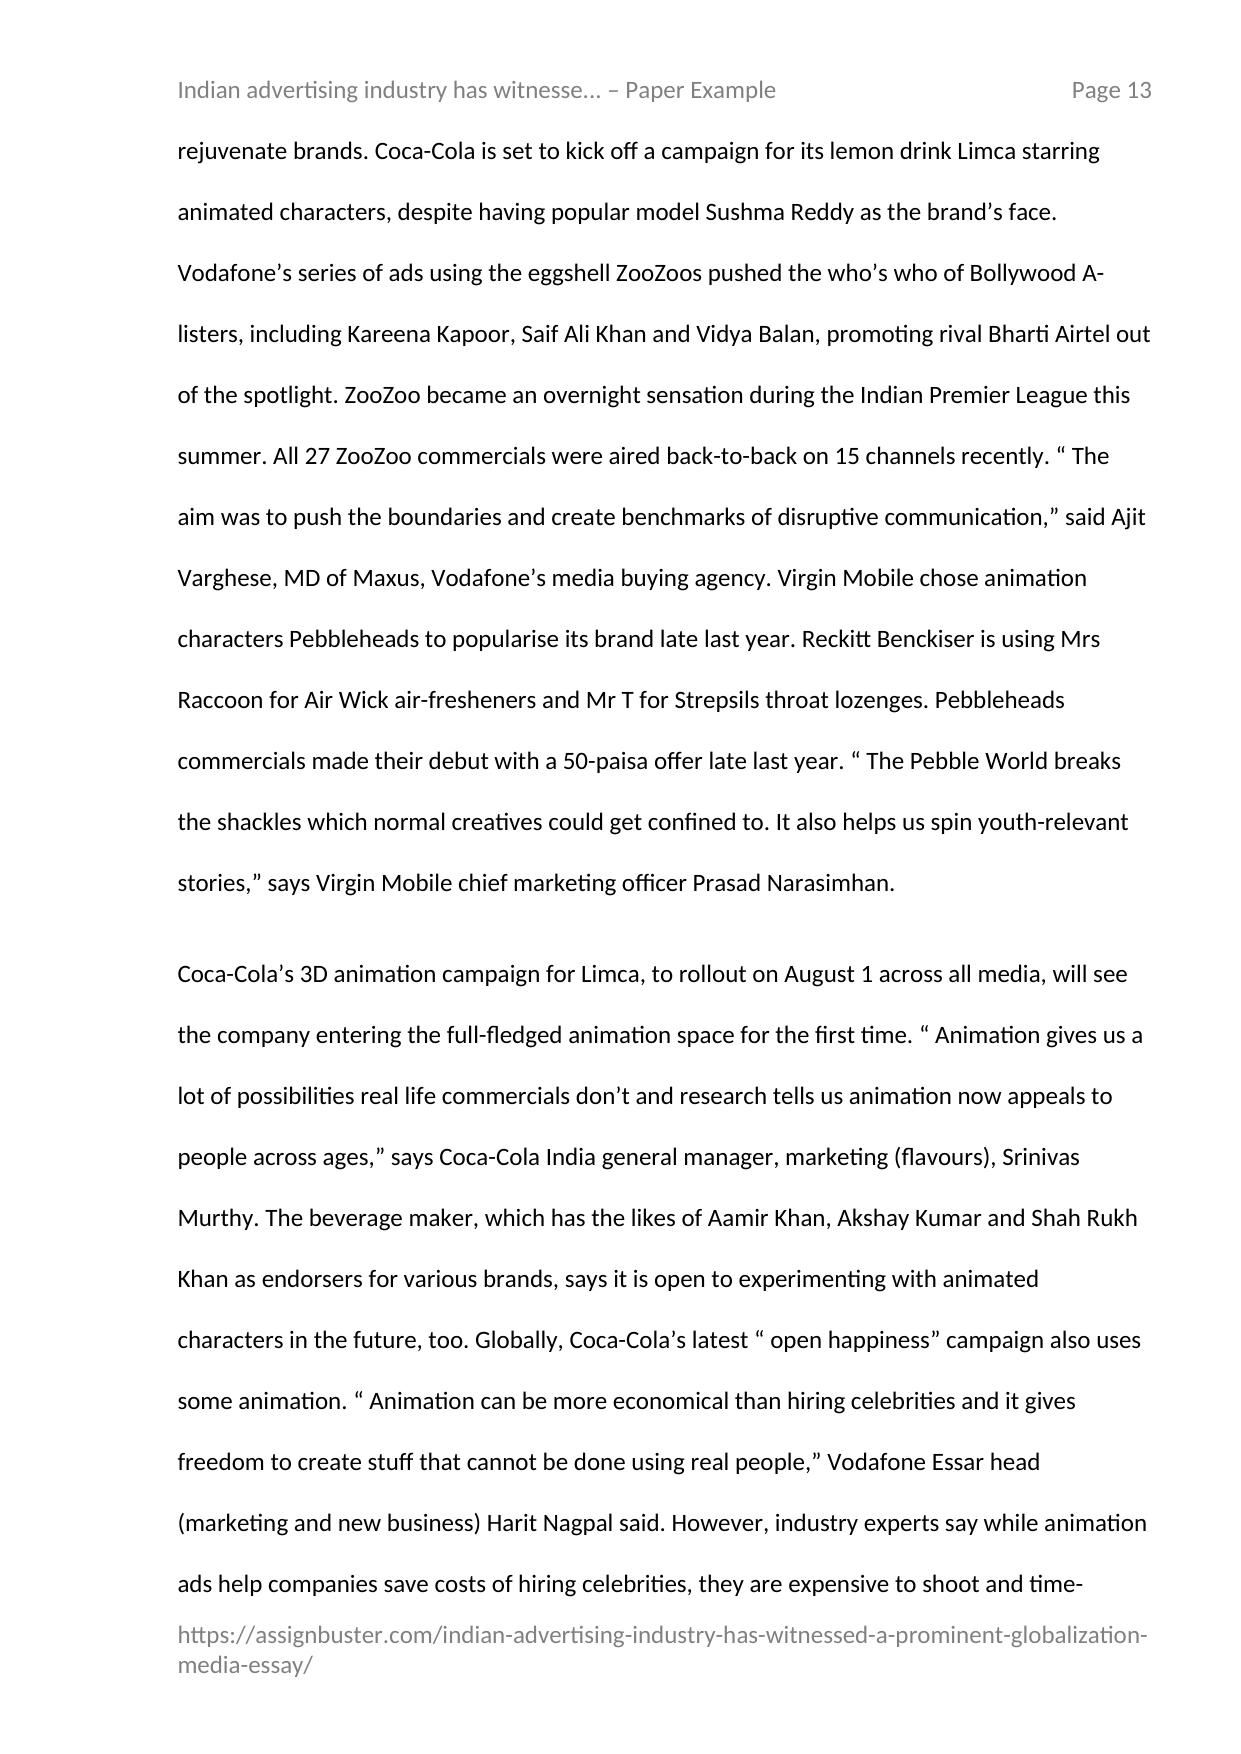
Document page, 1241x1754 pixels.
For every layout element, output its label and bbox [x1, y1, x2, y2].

text [177, 958, 1152, 1599]
text [177, 135, 1152, 898]
